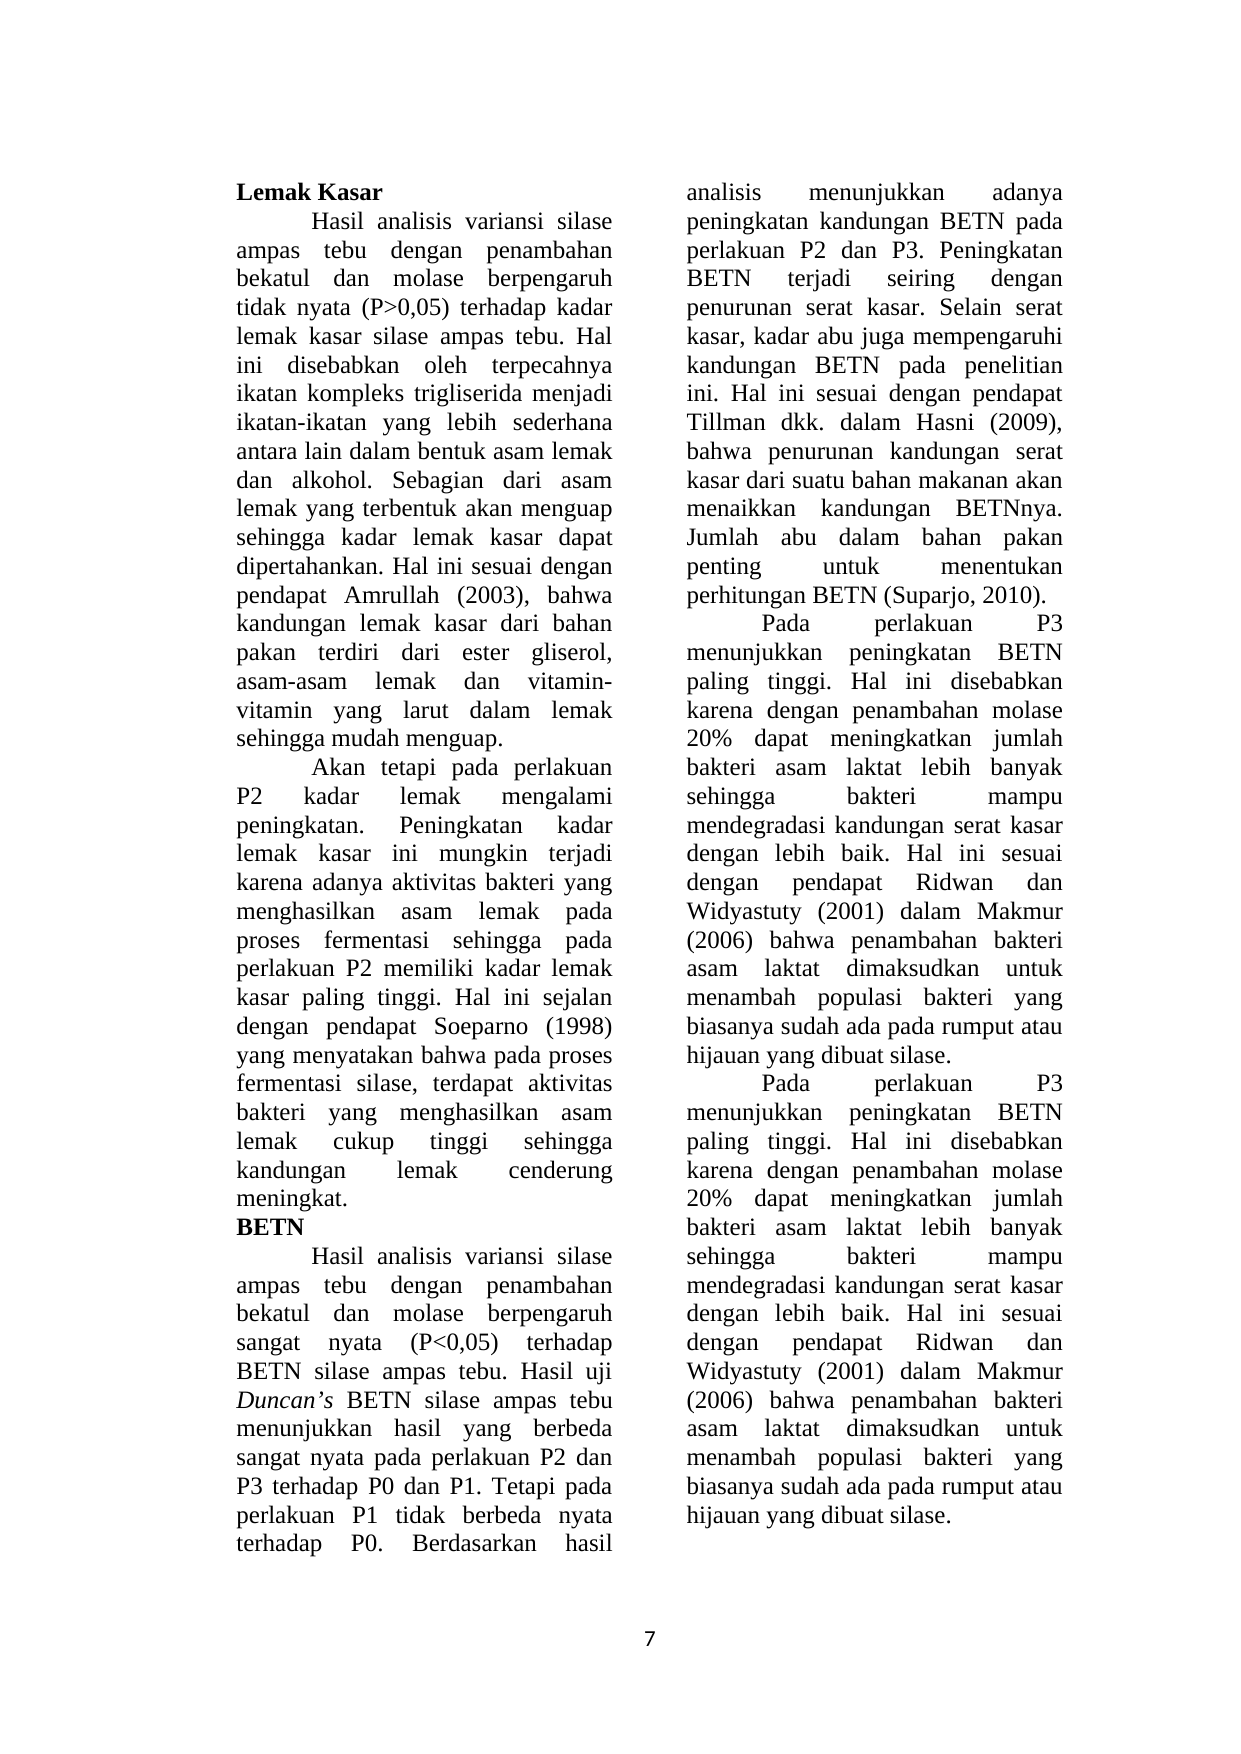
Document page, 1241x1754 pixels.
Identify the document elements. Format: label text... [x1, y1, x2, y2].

text Pada perlakuan P3 menunjukkan peningkatan BETN paling tinggi. Hal ini disebabkan karena dengan penambahan molase 20% dapat meningkatkan jumlah bakteri asam laktat lebih banyak sehingga bakteri mampu mendegradasi kandungan serat kasar dengan lebih baik. Hal ini sesuai dengan pendapat Ridwan dan Widyastuty (2001) dalam Makmur (2006) bahwa penambahan bakteri asam laktat dimaksudkan untuk menambah populasi bakteri yang biasanya sudah ada pada rumput atau hijauan yang dibuat silase. [686, 1068, 1063, 1528]
text Lemak Kasar [236, 177, 613, 206]
text Pada perlakuan P3 menunjukkan peningkatan BETN paling tinggi. Hal ini disebabkan karena dengan penambahan molase 20% dapat meningkatkan jumlah bakteri asam laktat lebih banyak sehingga bakteri mampu mendegradasi kandungan serat kasar dengan lebih baik. Hal ini sesuai dengan pendapat Ridwan dan Widyastuty (2001) dalam Makmur (2006) bahwa penambahan bakteri asam laktat dimaksudkan untuk menambah populasi bakteri yang biasanya sudah ada pada rumput atau hijauan yang dibuat silase. [686, 608, 1063, 1068]
text BETN [236, 1212, 613, 1241]
text Hasil analisis variansi silase ampas tebu dengan penambahan bekatul dan molase berpengaruh tidak nyata (P>0,05) terhadap kadar lemak kasar silase ampas tebu. Hal ini disebabkan oleh terpecahnya ikatan kompleks trigliserida menjadi ikatan-ikatan yang lebih sederhana antara lain dalam bentuk asam lemak dan alkohol. Sebagian dari asam lemak yang terbentuk akan menguap sehingga kadar lemak kasar dapat dipertahankan. Hal ini sesuai dengan pendapat Amrullah (2003), bahwa kandungan lemak kasar dari bahan pakan terdiri dari ester gliserol, asam-asam lemak dan vitamin-vitamin yang larut dalam lemak sehingga mudah menguap. [236, 206, 613, 752]
text Akan tetapi pada perlakuan P2 kadar lemak mengalami peningkatan. Peningkatan kadar lemak kasar ini mungkin terjadi karena adanya aktivitas bakteri yang menghasilkan asam lemak pada proses fermentasi sehingga pada perlakuan P2 memiliki kadar lemak kasar paling tinggi. Hal ini sejalan dengan pendapat Soeparno (1998) yang menyatakan bahwa pada proses fermentasi silase, terdapat aktivitas bakteri yang menghasilkan asam lemak cukup tinggi sehingga kandungan lemak cenderung meningkat. [236, 752, 613, 1212]
text Hasil analisis variansi silase ampas tebu dengan penambahan bekatul dan molase berpengaruh sangat nyata (P<0,05) terhadap BETN silase ampas tebu. Hasil uji Duncan’s BETN silase ampas tebu menunjukkan hasil yang berbeda sangat nyata pada perlakuan P2 dan P3 terhadap P0 dan P1. Tetapi pada perlakuan P1 tidak berbeda nyata terhadap P0. Berdasarkan hasil analisis menunjukkan adanya peningkatan kandungan BETN pada perlakuan P2 dan P3. Peningkatan BETN terjadi seiring dengan penurunan serat kasar. Selain serat kasar, kadar abu juga mempengaruhi kandungan BETN pada penelitian ini. Hal ini sesuai dengan pendapat Tillman dkk. dalam Hasni (2009), bahwa penurunan kandungan serat kasar dari suatu bahan makanan akan menaikkan kandungan BETNnya. Jumlah abu dalam bahan pakan penting untuk menentukan perhitungan BETN (Suparjo, 2010). [236, 1241, 613, 1557]
text Hasil analisis variansi silase ampas tebu dengan penambahan bekatul dan molase berpengaruh sangat nyata (P<0,05) terhadap BETN silase ampas tebu. Hasil uji Duncan’s BETN silase ampas tebu menunjukkan hasil yang berbeda sangat nyata pada perlakuan P2 dan P3 terhadap P0 dan P1. Tetapi pada perlakuan P1 tidak berbeda nyata terhadap P0. Berdasarkan hasil analisis menunjukkan adanya peningkatan kandungan BETN pada perlakuan P2 dan P3. Peningkatan BETN terjadi seiring dengan penurunan serat kasar. Selain serat kasar, kadar abu juga mempengaruhi kandungan BETN pada penelitian ini. Hal ini sesuai dengan pendapat Tillman dkk. dalam Hasni (2009), bahwa penurunan kandungan serat kasar dari suatu bahan makanan akan menaikkan kandungan BETNnya. Jumlah abu dalam bahan pakan penting untuk menentukan perhitungan BETN (Suparjo, 2010). [686, 177, 1063, 608]
